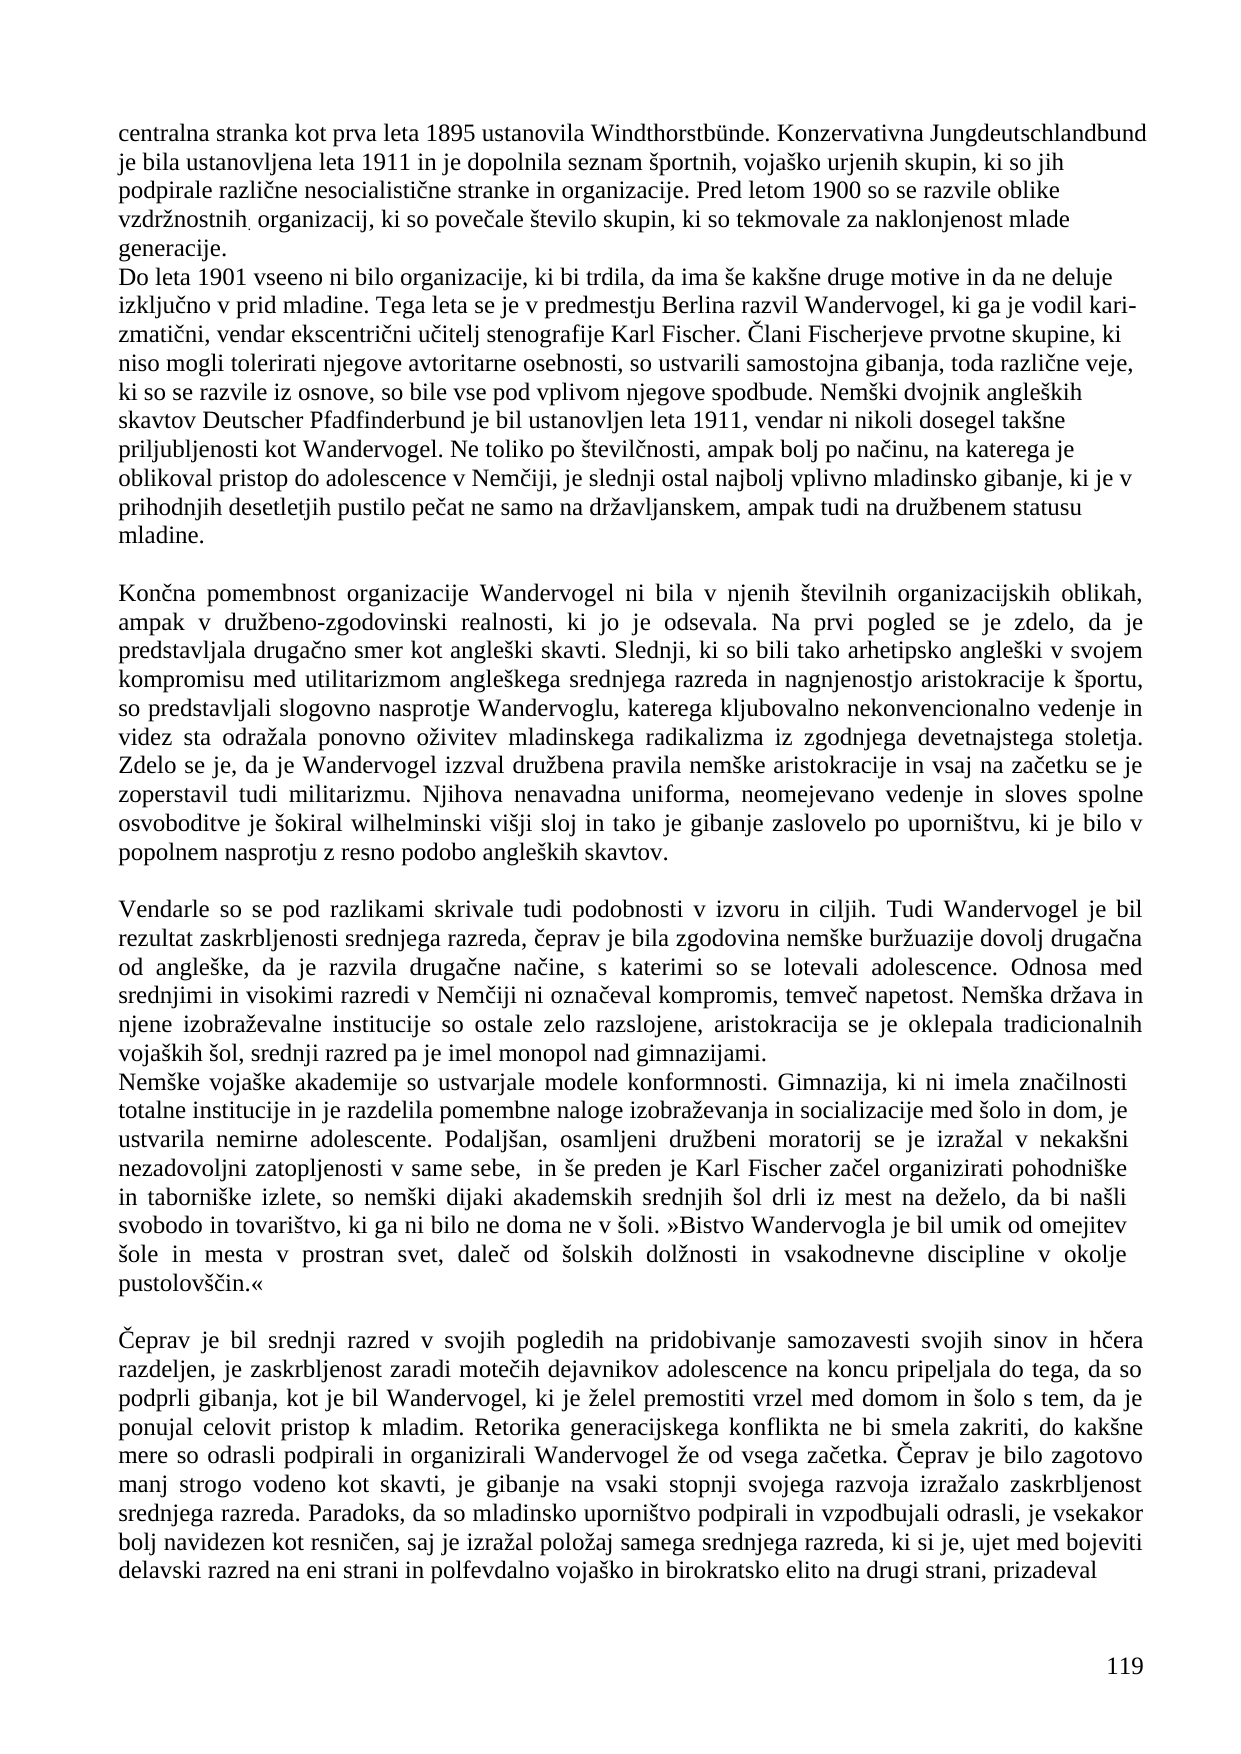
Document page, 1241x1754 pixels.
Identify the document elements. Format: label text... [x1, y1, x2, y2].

text Čeprav je bil srednji razred v svojih pogledih na pridobivanje samozavesti svojih sinov in hčera razdeljen, je zaskrbljenost zaradi motečih dejavnikov adolescence na koncu pripeljala do tega, da so podprli gibanja, kot je bil Wandervogel, ki je želel premostiti vrzel med domom in šolo s tem, da je ponujal celovit pristop k mladim. Retorika generacijskega konflikta ne bi smela zakriti, do kakšne mere so odrasli podpirali in organizirali Wandervogel že od vsega začetka. Čeprav je bilo zagotovo manj strogo vodeno kot skavti, je gibanje na vsaki stopnji svojega razvoja izražalo zaskrbljenost srednjega razreda. Paradoks, da so mladinsko uporništvo podpirali in vzpodbujali odrasli, je vsekakor bolj navidezen kot resničen, saj je izražal položaj samega srednjega razreda, ki si je, ujet med bojeviti delavski razred na eni strani in polfevdalno vojaško in birokratsko elito na drugi strani, prizadeval [118, 1326, 1144, 1584]
text Nemške vojaške akademije so ustvarjale modele konformnosti. Gimnazija, ki ni imela značilnosti totalne institucije in je razdelila pomembne naloge izobraževanja in socializacije med šolo in dom, je ustvarila nemirne adolescente. Podaljšan, osamljeni družbeni moratorij se je izražal v nekakšni nezadovoljni zatopljenosti v same sebe, in še preden je Karl Fischer začel organizirati pohodniške in taborniške izlete, so nemški dijaki akademskih srednjih šol drli iz mest na deželo, da bi našli svobodo in tovarištvo, ki ga ni bilo ne doma ne v šoli. »Bistvo Wandervogla je bil umik od omejitev šole in mesta v prostran svet, daleč od šolskih dolžnosti in vsakodnevne discipline v okolje pustolovščin.« [118, 1067, 1129, 1297]
text Končna pomembnost organizacije Wandervogel ni bila v njenih številnih organizacijskih oblikah, ampak v družbeno-zgodovinski realnosti, ki jo je odsevala. Na prvi pogled se je zdelo, da je predstavljala drugačno smer kot angleški skavti. Slednji, ki so bili tako arhetipsko angleški v svojem kompromisu med utilitarizmom angleškega srednjega razreda in nagnjenostjo aristokracije k športu, so predstavljali slogovno nasprotje Wandervoglu, katerega kljubovalno nekonvencionalno vedenje in videz sta odražala ponovno oživitev mladinskega radikalizma iz zgodnjega devetnajstega stoletja. Zdelo se je, da je Wandervogel izzval družbena pravila nemške aristokracije in vsaj na začetku se je zoperstavil tudi militarizmu. Njihova nenavadna uniforma, neomejevano vedenje in sloves spolne osvoboditve je šokiral wilhelminski višji sloj in tako je gibanje zaslovelo po uporništvu, ki je bilo v popolnem nasprotju z resno podobo angleških skavtov. [118, 578, 1144, 866]
text Do leta 1901 vseeno ni bilo organizacije, ki bi trdila, da ima še kakšne druge motive in da ne deluje izključno v prid mladine. Tega leta se je v predmestju Berlina razvil Wandervogel, ki ga je vodil karizmatični, vendar ekscentrični učitelj stenografije Karl Fischer. Člani Fischerjeve prvotne skupine, ki niso mogli tolerirati njegove avtoritarne osebnosti, so ustvarili samostojna gibanja, toda različne veje, ki so se razvile iz osnove, so bile vse pod vplivom njegove spodbude. Nemški dvojnik angleških skavtov Deutscher Pfadfinderbund je bil ustanovljen leta 1911, vendar ni nikoli dosegel takšne priljubljenosti kot Wandervogel. Ne toliko po številčnosti, ampak bolj po načinu, na katerega je oblikoval pristop do adolescence v Nemčiji, je slednji ostal najbolj vplivno mladinsko gibanje, ki je v prihodnjih desetletjih pustilo pečat ne samo na državljanskem, ampak tudi na družbenem statusu mladine. [118, 262, 1144, 549]
text Vendarle so se pod razlikami skrivale tudi podobnosti v izvoru in ciljih. Tudi Wandervogel je bil rezultat zaskrbljenosti srednjega razreda, čeprav je bila zgodovina nemške buržuazije dovolj drugačna od angleške, da je razvila drugačne načine, s katerimi so se lotevali adolescence. Odnosa med srednjimi in visokimi razredi v Nemčiji ni označeval kompromis, temveč napetost. Nemška država in njene izobraževalne institucije so ostale zelo razslojene, aristokracija se je oklepala tradicionalnih vojaških šol, srednji razred pa je imel monopol nad gimnazijami. [118, 894, 1144, 1067]
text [118, 118, 1149, 262]
